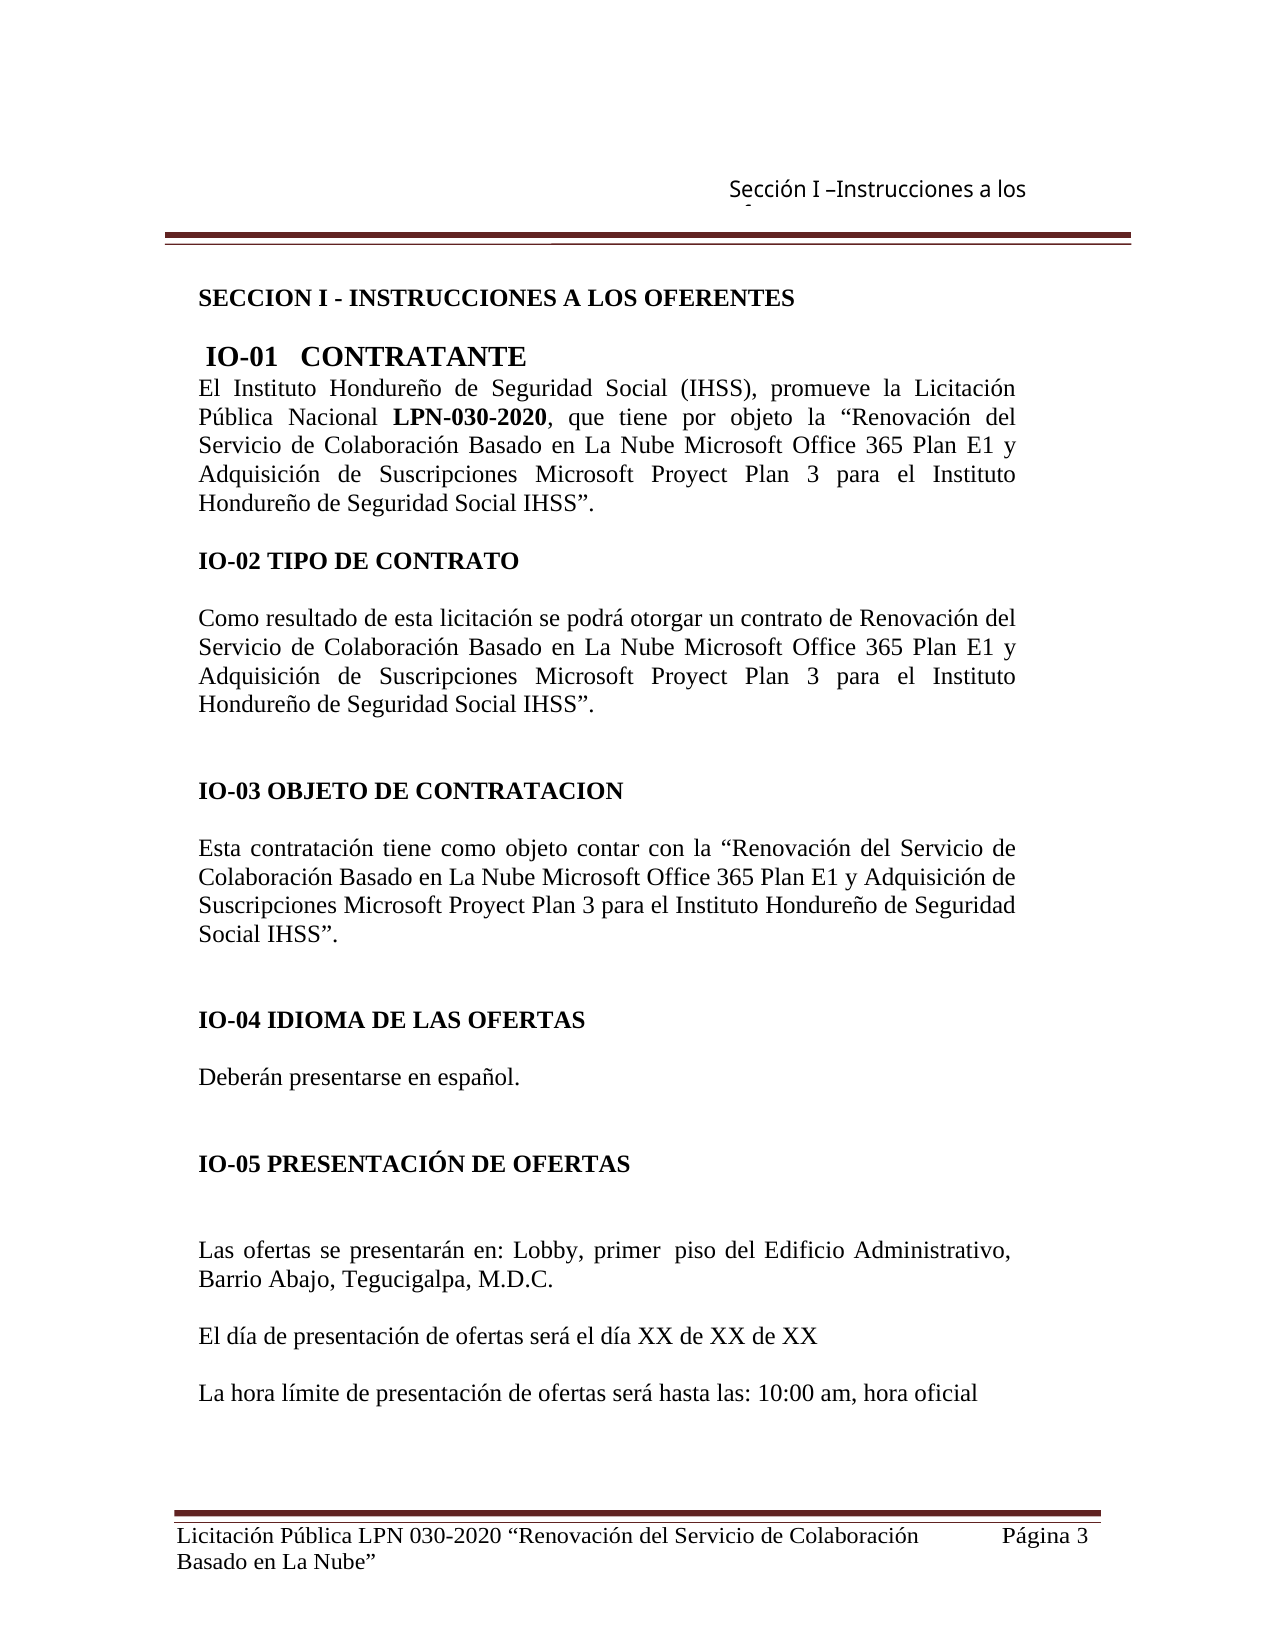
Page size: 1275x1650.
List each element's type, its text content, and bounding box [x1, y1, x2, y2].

subtitle SECCION I - INSTRUCCIONES A LOS OFERENTES [198, 245, 855, 311]
subtitle IO-02 TIPO DE CONTRATO [198, 546, 1152, 574]
text Como resultado de esta licitación se podrá otorgar un contrato de Renovación del Servicio de Colaboración Basado en La Nube Microsoft Office 365 Plan E1 y Adquisición de Suscripciones Microsoft Proyect Plan 3 para el Instituto Hondureño de Seguridad Social IHSS”. [198, 603, 1017, 718]
subtitle IO-03 OBJETO DE CONTRATACION [198, 776, 1152, 804]
text El día de presentación de ofertas será el día XX de XX de XX [198, 1321, 1152, 1350]
text El Instituto Hondureño de Seguridad Social (IHSS), promueve la Licitación Pública Nacional LPN-030-2020, que tiene por objeto la “Renovación del Servicio de Colaboración Basado en La Nube Microsoft Office 365 Plan E1 y Adquisición de Suscripciones Microsoft Proyect Plan 3 para el Instituto Hondureño de Seguridad Social IHSS”. [198, 373, 1017, 517]
text La hora límite de presentación de ofertas será hasta las: 10:00 am, hora oficial [198, 1378, 1152, 1407]
subtitle IO-01 CONTRATANTE [198, 339, 1152, 373]
subtitle IO-05 PRESENTACIÓN DE OFERTAS [198, 1149, 1152, 1178]
text Las ofertas se presentarán en: Lobby, primer piso del Edificio Administrativo, Barrio Abajo, Tegucigalpa, M.D.C. [198, 1235, 1012, 1292]
subtitle IO-04 IDIOMA DE LAS OFERTAS [198, 1005, 1152, 1034]
text Esta contratación tiene como objeto contar con la “Renovación del Servicio de Colaboración Basado en La Nube Microsoft Office 365 Plan E1 y Adquisición de Suscripciones Microsoft Proyect Plan 3 para el Instituto Hondureño de Seguridad Social IHSS”. [198, 833, 1017, 948]
text Deberán presentarse en español. [198, 1062, 1152, 1091]
